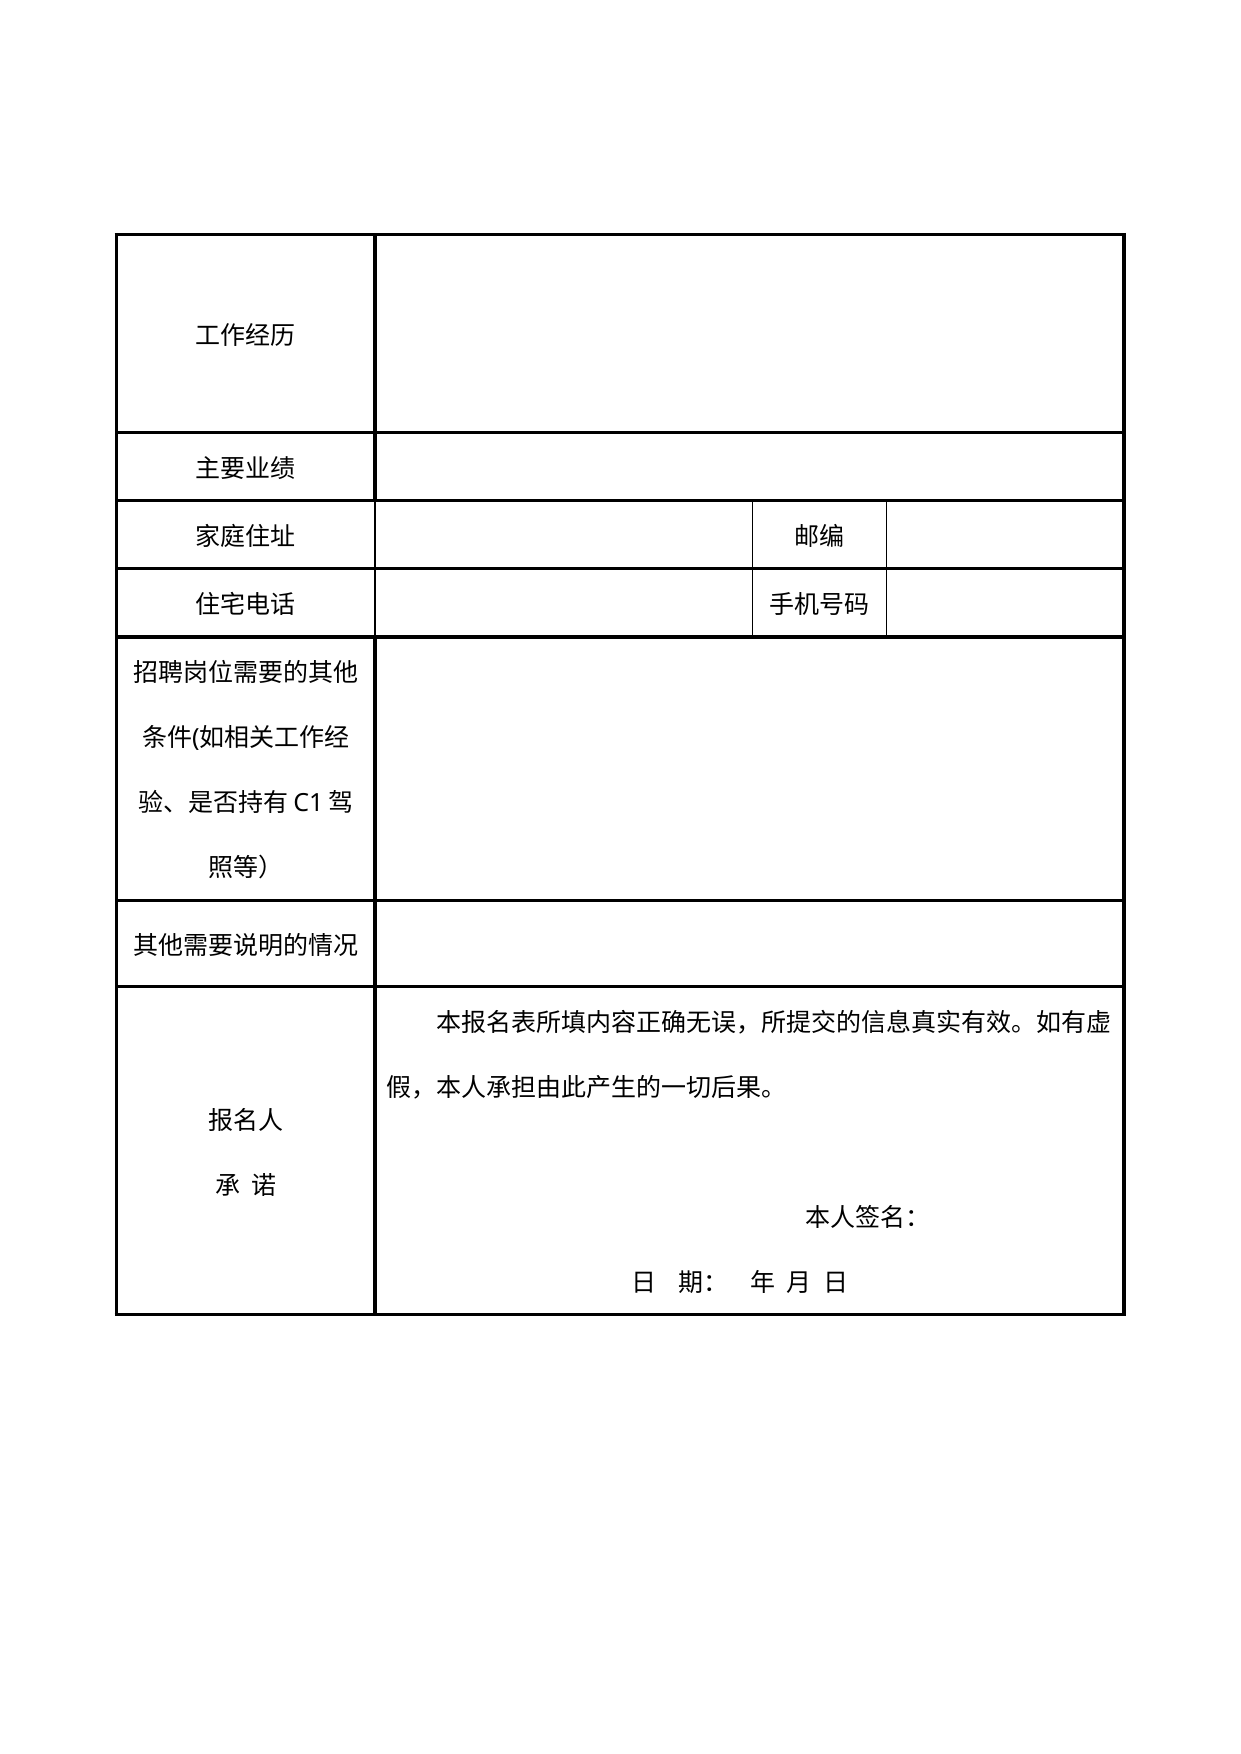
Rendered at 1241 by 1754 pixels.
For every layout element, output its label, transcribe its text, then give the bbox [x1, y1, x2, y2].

table_cell 招聘岗位需要的其他条件(如相关工作经验、是否持有C1驾照等） [118, 639, 373, 898]
table_cell [377, 639, 1122, 898]
table_cell [887, 570, 1122, 635]
table_cell [887, 502, 1122, 567]
table_cell 其他需要说明的情况 [118, 902, 373, 985]
table_cell [377, 902, 1122, 985]
table_cell 主要业绩 [118, 434, 373, 499]
table_cell 住宅电话 [118, 570, 374, 635]
table_cell 报名人 承 诺 [118, 988, 373, 1313]
table_cell 手机号码 [753, 570, 886, 635]
table_cell 工作经历 [118, 236, 373, 431]
table_cell [376, 570, 752, 635]
table_cell [377, 434, 1122, 499]
table_cell [376, 502, 752, 567]
table_cell 邮编 [753, 502, 886, 567]
table_cell 家庭住址 [118, 502, 374, 567]
table_cell [377, 236, 1122, 431]
table_cell 本报名表所填内容正确无误，所提交的信息真实有效。如有虚假，本人承担由此产生的一切后果。 本人签名： 日 期： 年 月 日 [377, 988, 1122, 1313]
